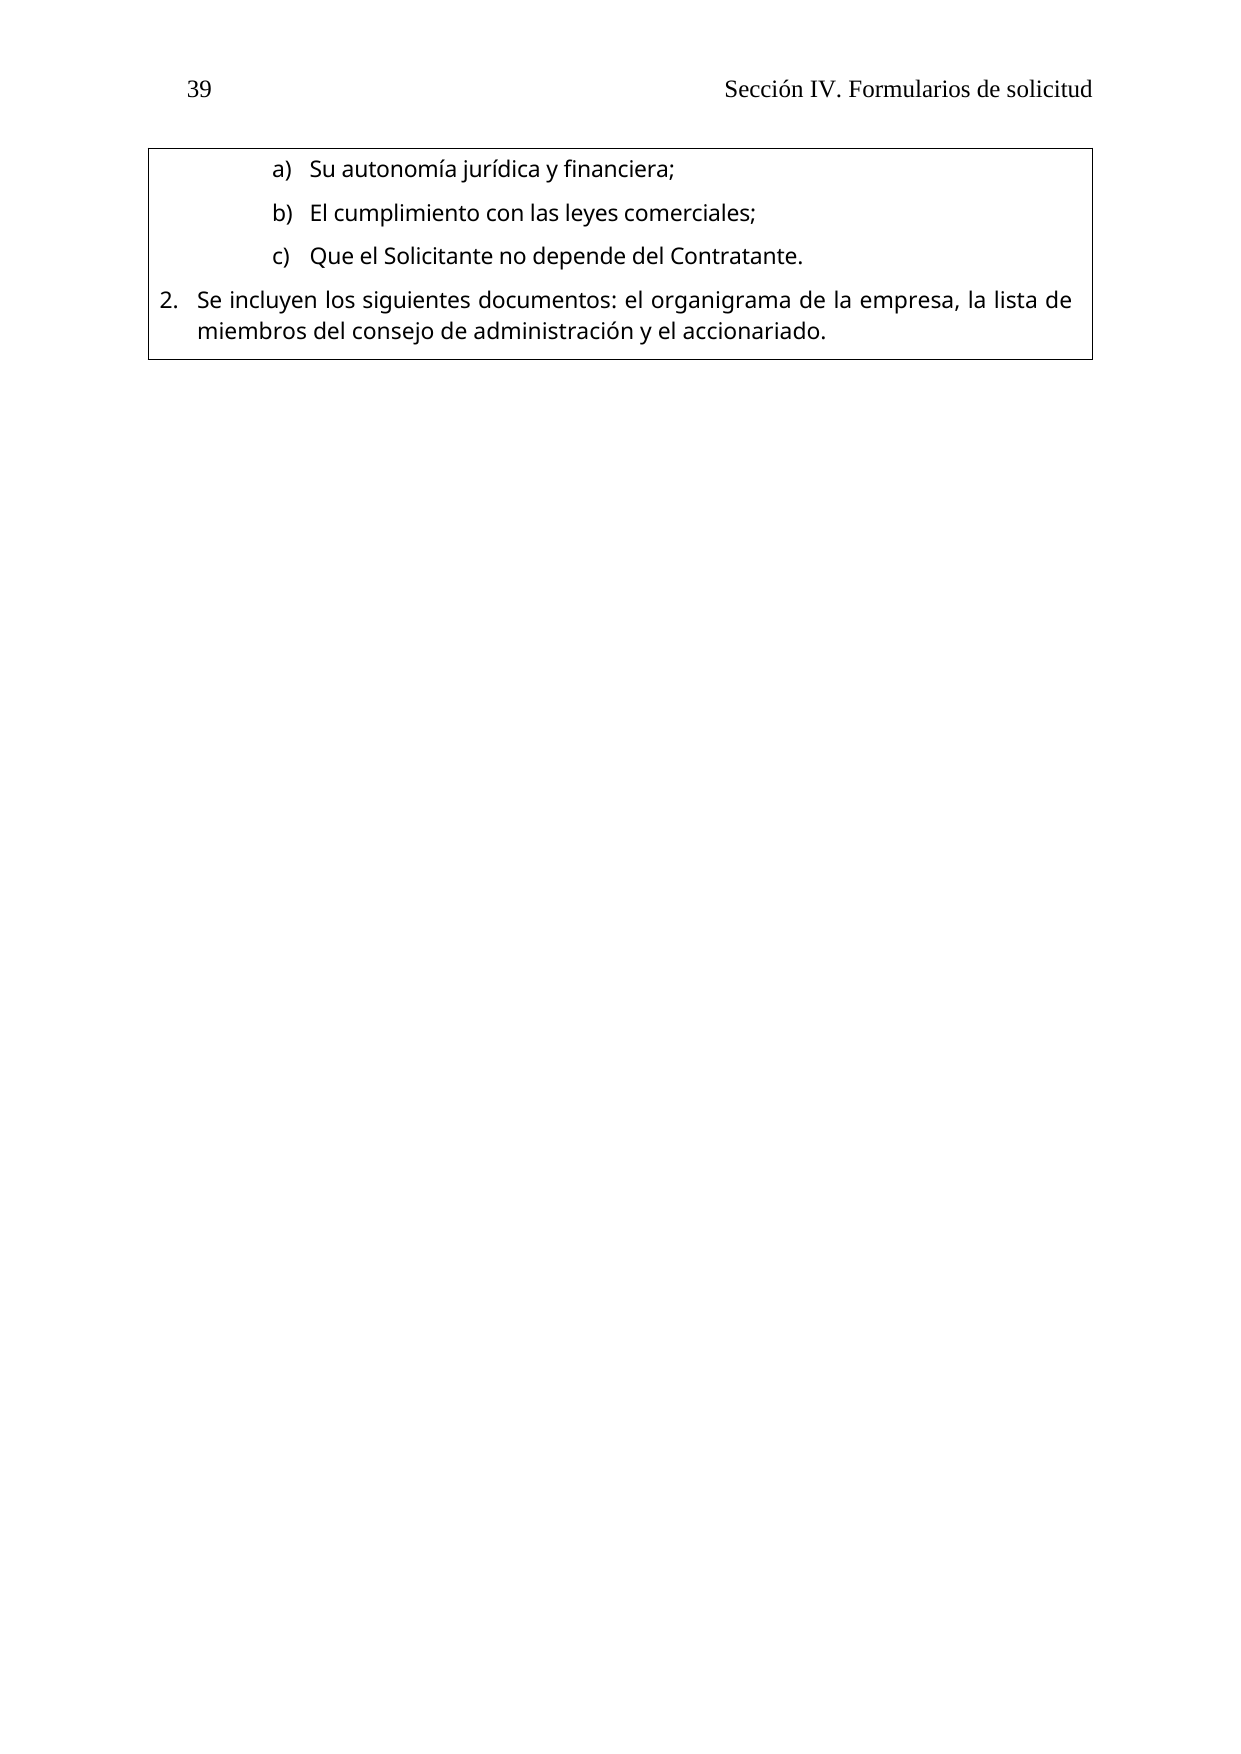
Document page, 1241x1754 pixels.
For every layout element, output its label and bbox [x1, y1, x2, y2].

table_cell [149, 149, 1092, 359]
